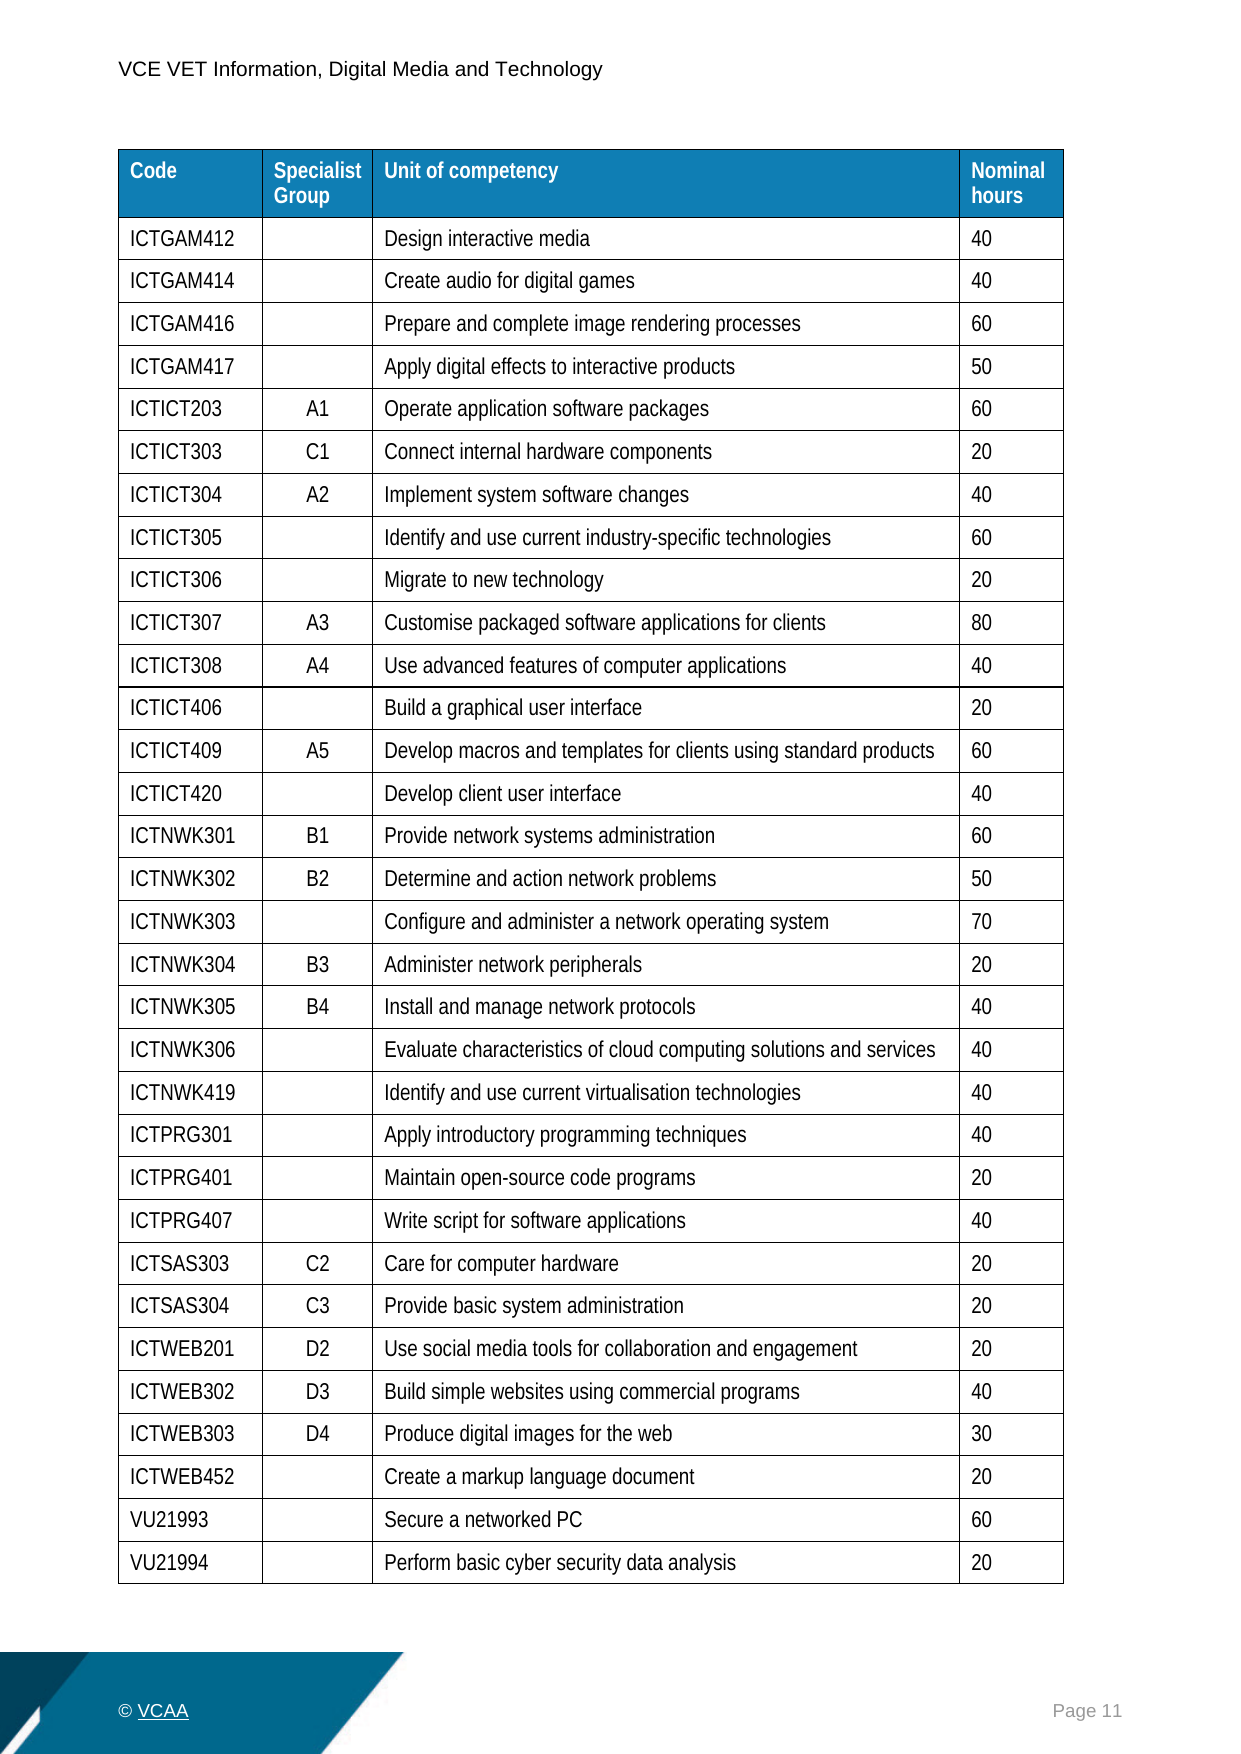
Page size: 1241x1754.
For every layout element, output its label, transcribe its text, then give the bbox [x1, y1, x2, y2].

table_cell 40 [960, 773, 1063, 814]
table_cell ICTNWK419 [119, 1072, 262, 1113]
table_cell [263, 773, 372, 814]
table_cell 60 [960, 816, 1063, 857]
table_cell 40 [960, 1115, 1063, 1156]
table_cell ICTICT406 [119, 688, 262, 729]
table_header Unit of competency [373, 150, 959, 217]
table_cell 20 [960, 1328, 1063, 1370]
table_cell Design interactive media [373, 218, 959, 259]
table_cell [263, 218, 372, 259]
table_cell 20 [960, 1542, 1063, 1583]
table_cell 40 [960, 1072, 1063, 1113]
table_cell Provide network systems administration [373, 816, 959, 857]
table_cell ICTNWK301 [119, 816, 262, 857]
table_cell 40 [960, 218, 1063, 259]
table_cell ICTGAM417 [119, 346, 262, 387]
table_cell Identify and use current industry-specific technologies [373, 517, 959, 558]
table_header Nominal hours [960, 150, 1063, 217]
table_cell 20 [960, 1157, 1063, 1199]
table_cell [263, 517, 372, 558]
table_cell Develop client user interface [373, 773, 959, 814]
table_cell Apply digital effects to interactive products [373, 346, 959, 387]
table_cell ICTNWK306 [119, 1029, 262, 1071]
table_cell ICTICT420 [119, 773, 262, 814]
table_cell 60 [960, 1499, 1063, 1541]
table_cell Write script for software applications [373, 1200, 959, 1242]
table_header Specialist Group [263, 150, 372, 217]
table_cell Implement system software changes [373, 474, 959, 516]
table_cell ICTWEB303 [119, 1414, 262, 1455]
table_cell 20 [960, 1456, 1063, 1498]
table_cell B4 [263, 986, 372, 1028]
table_cell Create audio for digital games [373, 260, 959, 302]
table_cell 40 [960, 474, 1063, 516]
table_cell [263, 1499, 372, 1541]
table_cell B1 [263, 816, 372, 857]
table_cell Secure a networked PC [373, 1499, 959, 1541]
table_cell Provide basic system administration [373, 1285, 959, 1327]
picture [0, 1707, 40, 1754]
table_cell ICTNWK304 [119, 944, 262, 985]
table_cell [263, 1200, 372, 1242]
table_cell ICTICT308 [119, 645, 262, 686]
table_cell ICTSAS303 [119, 1243, 262, 1284]
table_cell 80 [960, 602, 1063, 644]
table_cell Migrate to new technology [373, 559, 959, 601]
table_cell ICTWEB452 [119, 1456, 262, 1498]
table_cell ICTSAS304 [119, 1285, 262, 1327]
table_cell C3 [263, 1285, 372, 1327]
table_cell 20 [960, 944, 1063, 985]
table_cell Maintain open-source code programs [373, 1157, 959, 1199]
table_cell [263, 1157, 372, 1199]
table_cell C1 [263, 431, 372, 473]
table_cell ICTNWK305 [119, 986, 262, 1028]
table_cell ICTICT305 [119, 517, 262, 558]
table_cell ICTPRG301 [119, 1115, 262, 1156]
table_cell VU21994 [119, 1542, 262, 1583]
table_cell [263, 1115, 372, 1156]
table_header Code [119, 150, 262, 217]
table_cell 20 [960, 559, 1063, 601]
table_cell ICTWEB201 [119, 1328, 262, 1370]
table_cell [263, 260, 372, 302]
table_cell B2 [263, 858, 372, 900]
table_cell A5 [263, 730, 372, 772]
table_cell [263, 1072, 372, 1113]
table_cell Determine and action network problems [373, 858, 959, 900]
table_cell A4 [263, 645, 372, 686]
table_cell ICTPRG407 [119, 1200, 262, 1242]
table_cell 20 [960, 1243, 1063, 1284]
table_cell D2 [263, 1328, 372, 1370]
table_cell 30 [960, 1414, 1063, 1455]
table_cell Perform basic cyber security data analysis [373, 1542, 959, 1583]
table_cell Evaluate characteristics of cloud computing solutions and services [373, 1029, 959, 1071]
table_cell Build a graphical user interface [373, 688, 959, 729]
table_cell A3 [263, 602, 372, 644]
table_cell Administer network peripherals [373, 944, 959, 985]
table_cell 20 [960, 1285, 1063, 1327]
table_cell Operate application software packages [373, 389, 959, 430]
table_cell 60 [960, 517, 1063, 558]
table_cell D4 [263, 1414, 372, 1455]
table_cell Identify and use current virtualisation technologies [373, 1072, 959, 1113]
table_cell ICTICT304 [119, 474, 262, 516]
table_cell 60 [960, 730, 1063, 772]
table_cell Develop macros and templates for clients using standard products [373, 730, 959, 772]
table_cell 20 [960, 688, 1063, 729]
table_cell ICTGAM414 [119, 260, 262, 302]
table_cell Apply introductory programming techniques [373, 1115, 959, 1156]
table_cell D3 [263, 1371, 372, 1412]
table_cell Connect internal hardware components [373, 431, 959, 473]
table_cell Produce digital images for the web [373, 1414, 959, 1455]
table_cell ICTGAM412 [119, 218, 262, 259]
table_cell Prepare and complete image rendering processes [373, 303, 959, 345]
table_cell 60 [960, 303, 1063, 345]
table_cell [263, 688, 372, 729]
table_cell 20 [960, 431, 1063, 473]
table_cell 40 [960, 1371, 1063, 1412]
picture [322, 1652, 1241, 1754]
table_cell Care for computer hardware [373, 1243, 959, 1284]
table_cell A1 [263, 389, 372, 430]
table_cell Create a markup language document [373, 1456, 959, 1498]
table_cell [263, 1542, 372, 1583]
table_cell ICTICT306 [119, 559, 262, 601]
table_cell 50 [960, 346, 1063, 387]
table_cell 50 [960, 858, 1063, 900]
table_cell 40 [960, 260, 1063, 302]
table_cell 40 [960, 1200, 1063, 1242]
table_cell VU21993 [119, 1499, 262, 1541]
table_cell 40 [960, 1029, 1063, 1071]
table_cell B3 [263, 944, 372, 985]
table_cell ICTICT203 [119, 389, 262, 430]
table_cell [263, 559, 372, 601]
table_cell 40 [960, 645, 1063, 686]
table_cell 40 [960, 986, 1063, 1028]
table_cell Build simple websites using commercial programs [373, 1371, 959, 1412]
table_cell ICTICT303 [119, 431, 262, 473]
table_cell ICTICT307 [119, 602, 262, 644]
table_cell 60 [960, 389, 1063, 430]
table_cell A2 [263, 474, 372, 516]
table_cell Use social media tools for collaboration and engagement [373, 1328, 959, 1370]
table_cell ICTGAM416 [119, 303, 262, 345]
table_cell [263, 303, 372, 345]
table_cell [263, 346, 372, 387]
table_cell ICTICT409 [119, 730, 262, 772]
table_cell [263, 1456, 372, 1498]
table_cell ICTPRG401 [119, 1157, 262, 1199]
table_cell ICTNWK302 [119, 858, 262, 900]
table_cell ICTWEB302 [119, 1371, 262, 1412]
table_cell [263, 901, 372, 943]
table_cell 70 [960, 901, 1063, 943]
table_cell Install and manage network protocols [373, 986, 959, 1028]
table_cell Customise packaged software applications for clients [373, 602, 959, 644]
table_cell [263, 1029, 372, 1071]
table_cell Configure and administer a network operating system [373, 901, 959, 943]
table_cell C2 [263, 1243, 372, 1284]
table_cell ICTNWK303 [119, 901, 262, 943]
table_cell Use advanced features of computer applications [373, 645, 959, 686]
